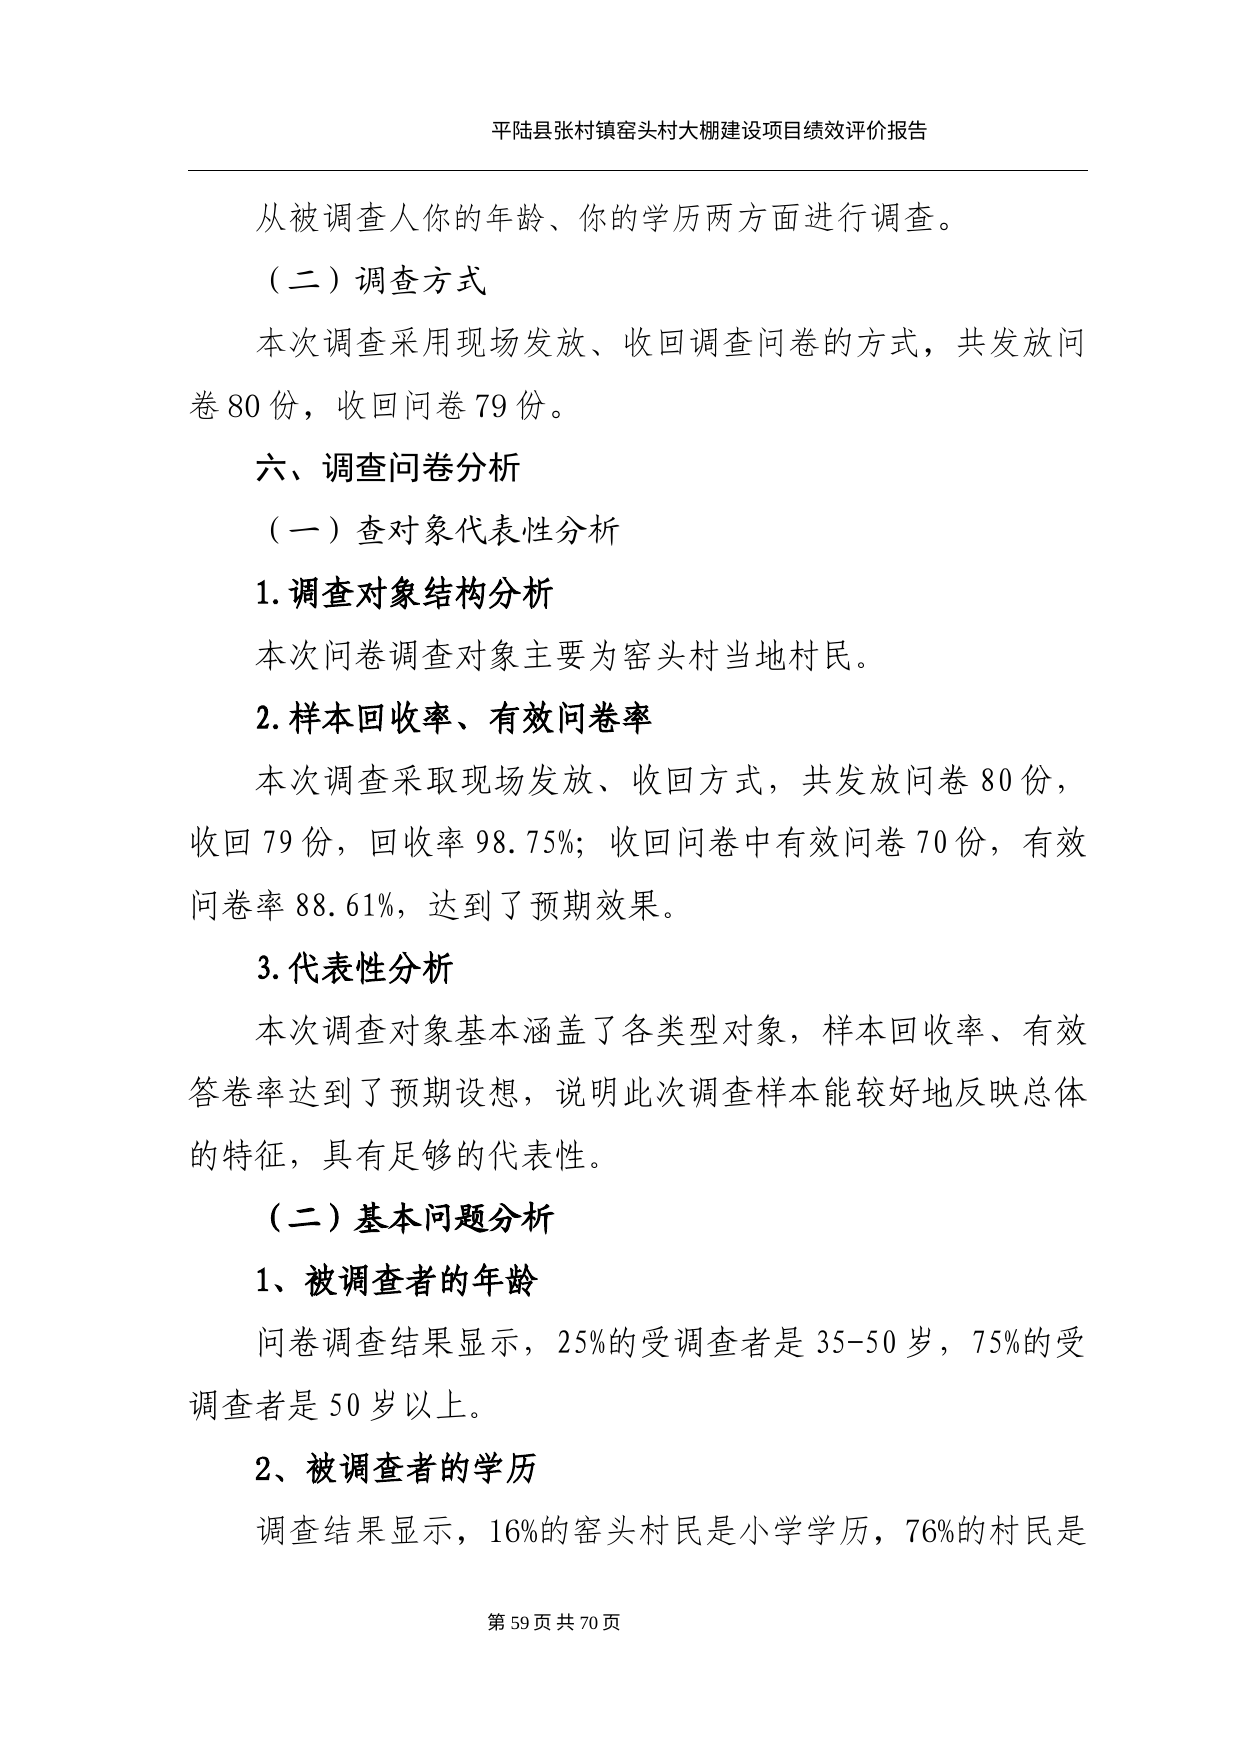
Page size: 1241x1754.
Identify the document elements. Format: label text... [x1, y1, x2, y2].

text 1.调查对象结构分析 [187, 554, 1088, 617]
text 1、被调查者的年龄 [187, 1242, 1088, 1304]
text 3.代表性分析 [187, 929, 1088, 992]
text 本次调查采取现场发放、收回方式，共发放问卷80份，收回79份，回收率98.75%；收回问卷中有效问卷70份，有效问卷率88.61%，达到了预期效果。 [187, 742, 1088, 929]
text 2.样本回收率、有效问卷率 [187, 679, 1088, 742]
text 从被调查人你的年龄、你的学历两方面进行调查。 [187, 179, 1088, 242]
list 查对象代表性分析 [187, 492, 1088, 554]
text 本次调查采用现场发放、收回调查问卷的方式，共发放问卷80份，收回问卷79份。 [187, 304, 1088, 429]
list 基本问题分析 [187, 1179, 1088, 1242]
text 本次问卷调查对象主要为窑头村当地村民。 [187, 617, 1088, 679]
text （二）调查方式 [187, 242, 1088, 304]
text 2、被调查者的学历 [187, 1429, 1088, 1492]
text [187, 1492, 1088, 1554]
text 问卷调查结果显示，25%的受调查者是35-50岁，75%的受调查者是50岁以上。 [187, 1304, 1088, 1429]
text 六、调查问卷分析 [187, 429, 1088, 492]
text 本次调查对象基本涵盖了各类型对象，样本回收率、有效答卷率达到了预期设想，说明此次调查样本能较好地反映总体的特征，具有足够的代表性。 [187, 992, 1088, 1179]
